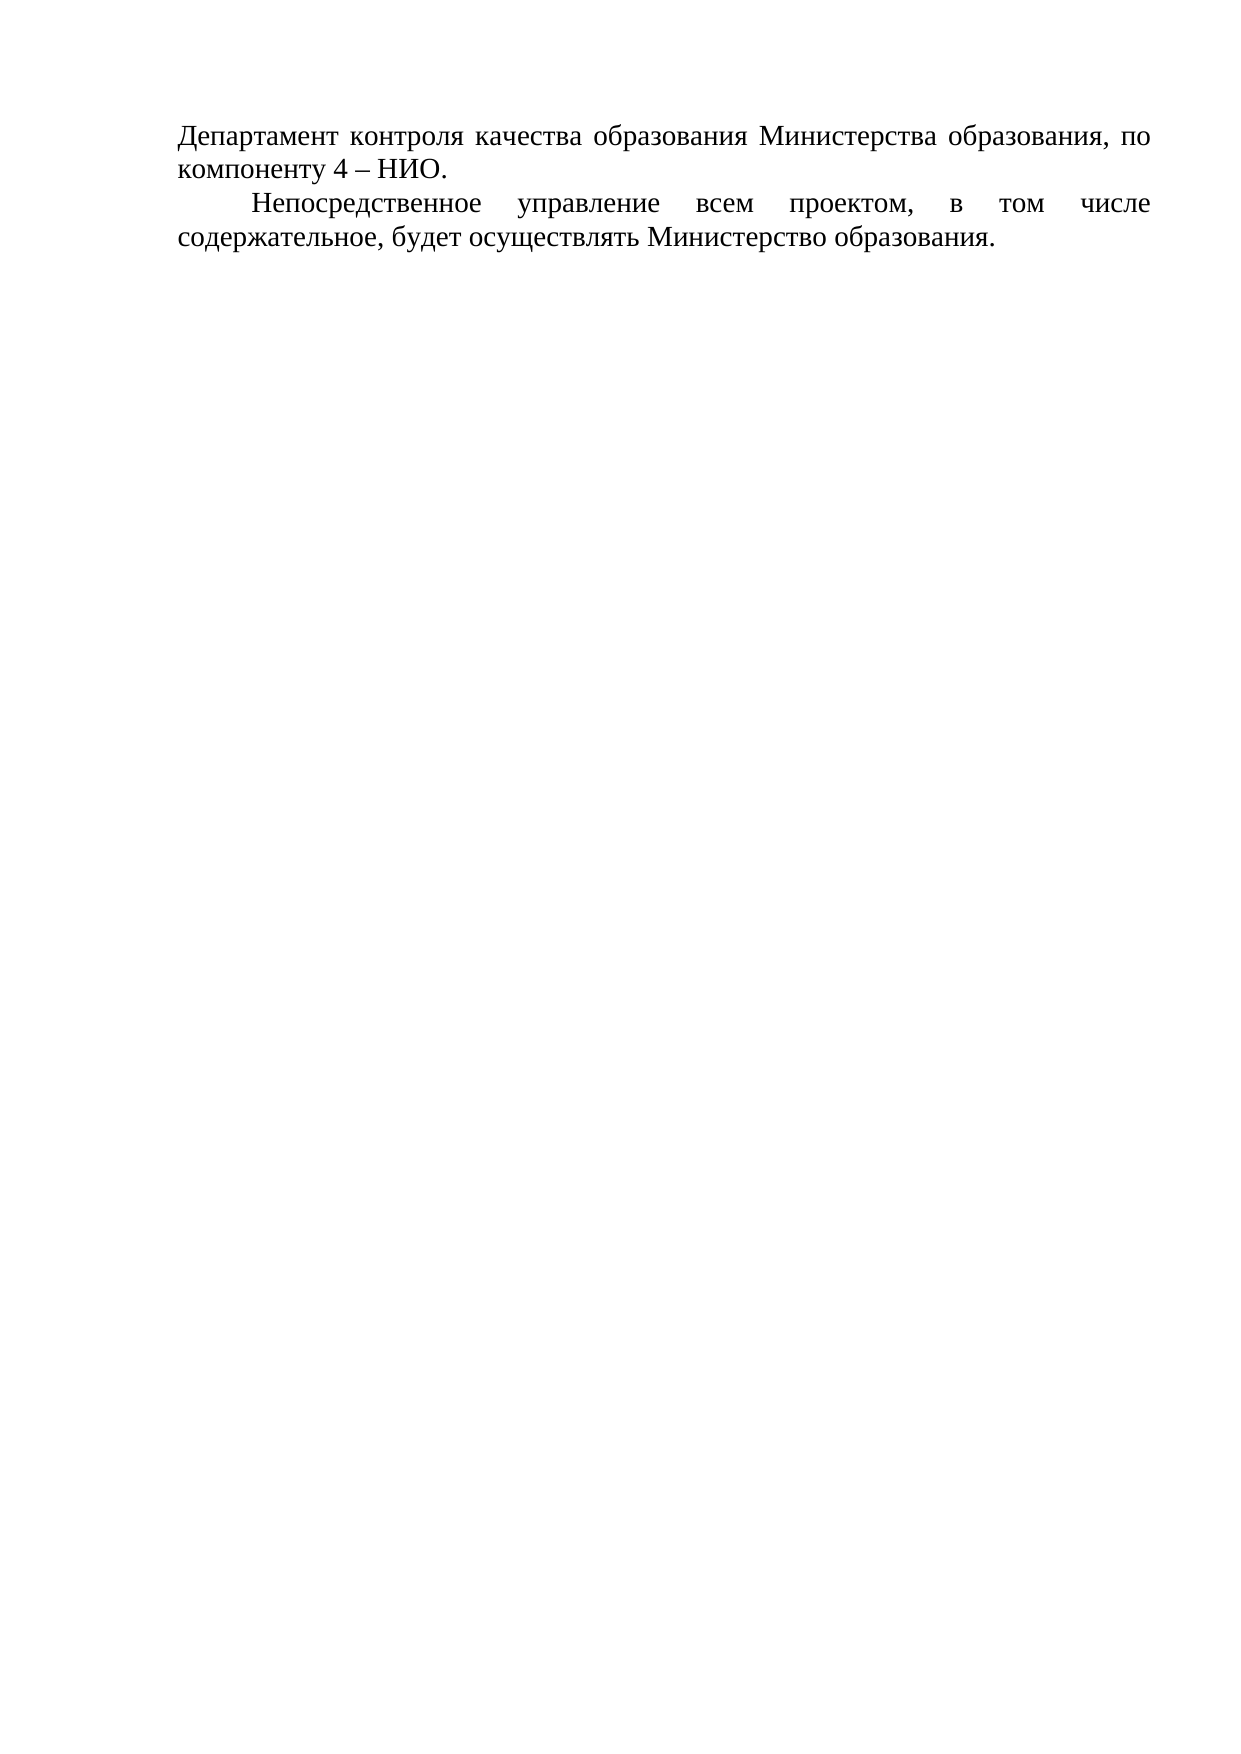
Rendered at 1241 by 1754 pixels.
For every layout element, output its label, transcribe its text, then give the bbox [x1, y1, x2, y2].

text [177, 118, 1152, 185]
text Непосредственное управление всем проектом, в том числе содержательное, будет осуществлять Министерство образования. [177, 185, 1152, 252]
